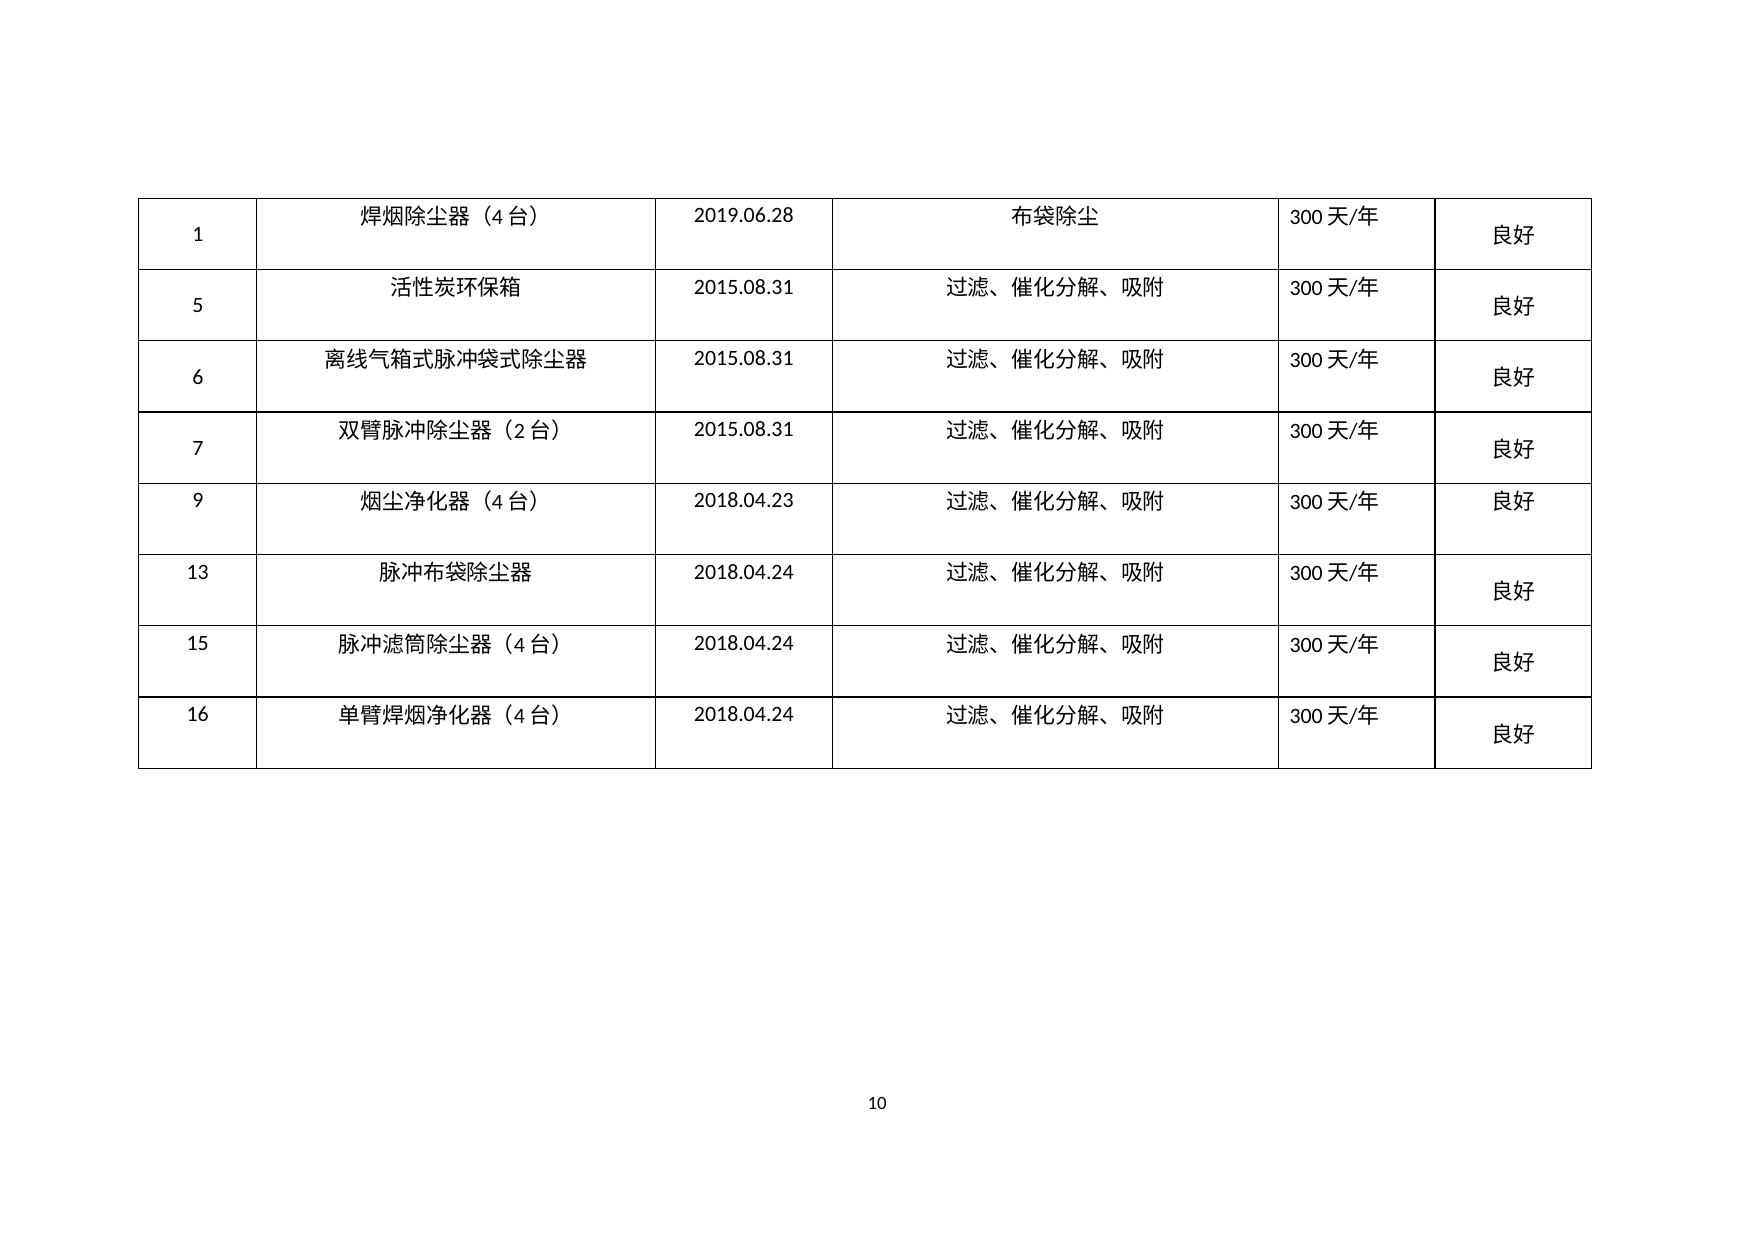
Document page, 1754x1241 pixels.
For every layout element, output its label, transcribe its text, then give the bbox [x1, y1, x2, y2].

table_cell 16 [139, 698, 256, 768]
table_cell 烟尘净化器（4台） [257, 484, 655, 554]
table_cell 2015.08.31 [656, 413, 832, 483]
table_cell 7 [139, 413, 256, 483]
table_cell 良好 [1436, 270, 1591, 340]
table_cell 300天/年 [1279, 341, 1434, 411]
table_cell 6 [139, 341, 256, 411]
table_cell 过滤、催化分解、吸附 [833, 270, 1278, 340]
table_cell 过滤、催化分解、吸附 [833, 484, 1278, 554]
table_cell 过滤、催化分解、吸附 [833, 555, 1278, 625]
table_cell 2018.04.24 [656, 555, 832, 625]
table_cell 9 [139, 484, 256, 554]
table_cell 1 [139, 199, 256, 269]
table_cell 良好 [1436, 199, 1591, 269]
table_cell 过滤、催化分解、吸附 [833, 413, 1278, 483]
table_cell 焊烟除尘器（4台） [257, 199, 655, 269]
table_cell 300天/年 [1279, 555, 1434, 625]
table_cell 2018.04.24 [656, 698, 832, 768]
table_cell 良好 [1436, 341, 1591, 411]
table_cell 2018.04.24 [656, 626, 832, 696]
table_cell 布袋除尘 [833, 199, 1278, 269]
table_cell 300天/年 [1279, 698, 1434, 768]
table_cell 2015.08.31 [656, 270, 832, 340]
table_cell 13 [139, 555, 256, 625]
table_cell 2015.08.31 [656, 341, 832, 411]
table_cell 脉冲滤筒除尘器（4台） [257, 626, 655, 696]
table_cell 良好 [1436, 698, 1591, 768]
table_cell 15 [139, 626, 256, 696]
table_cell 脉冲布袋除尘器 [257, 555, 655, 625]
table_cell 良好 [1436, 626, 1591, 696]
table_cell 300天/年 [1279, 199, 1434, 269]
table_cell 良好 [1436, 484, 1591, 554]
table_cell 单臂焊烟净化器（4台） [257, 698, 655, 768]
table_cell 2018.04.23 [656, 484, 832, 554]
table_cell 300天/年 [1279, 270, 1434, 340]
table_cell 5 [139, 270, 256, 340]
table_cell 良好 [1436, 413, 1591, 483]
table_cell 活性炭环保箱 [257, 270, 655, 340]
table_cell 300天/年 [1279, 626, 1434, 696]
table_cell 300天/年 [1279, 413, 1434, 483]
table_cell 过滤、催化分解、吸附 [833, 698, 1278, 768]
table_cell 过滤、催化分解、吸附 [833, 626, 1278, 696]
table_cell 离线气箱式脉冲袋式除尘器 [257, 341, 655, 411]
table_cell 良好 [1436, 555, 1591, 625]
table_cell 双臂脉冲除尘器（2台） [257, 413, 655, 483]
table_cell 2019.06.28 [656, 199, 832, 269]
table_cell 300天/年 [1279, 484, 1434, 554]
table_cell 过滤、催化分解、吸附 [833, 341, 1278, 411]
